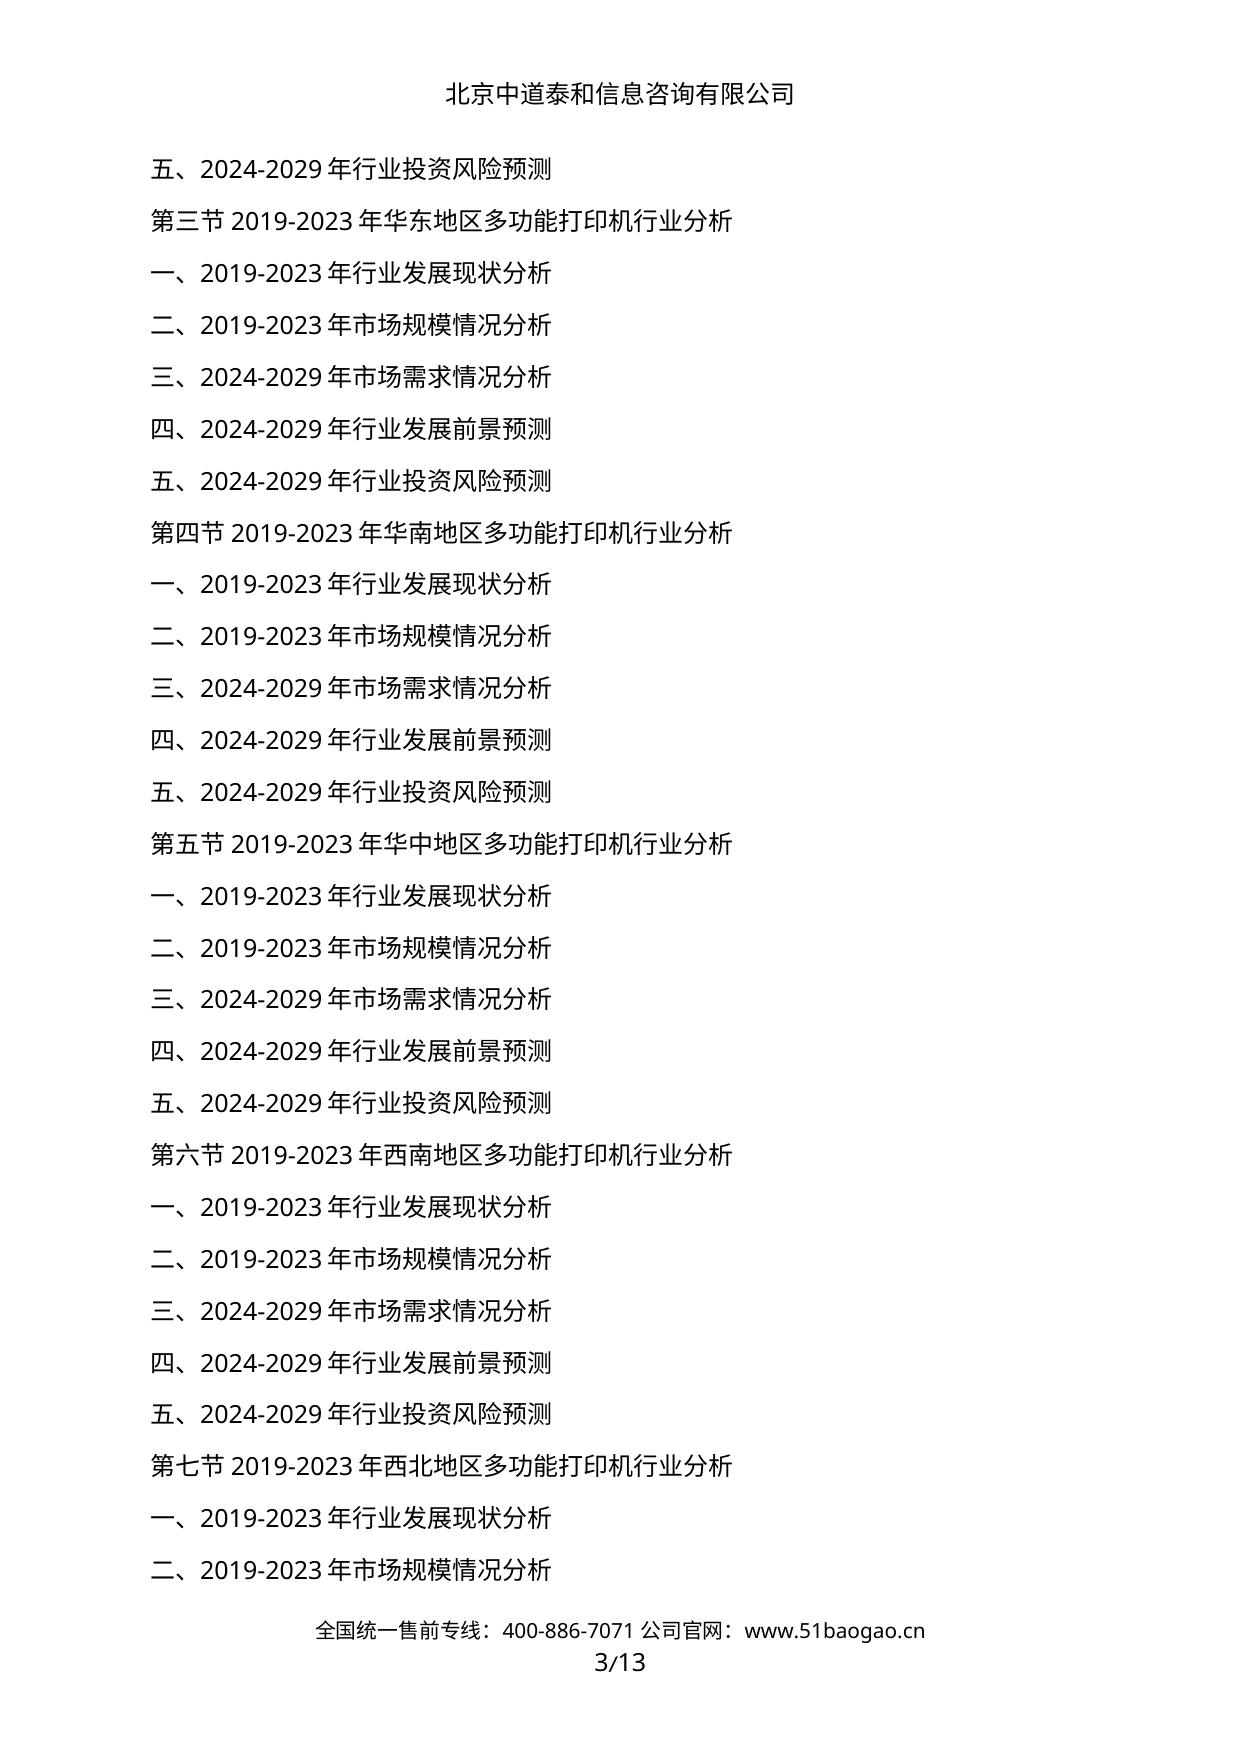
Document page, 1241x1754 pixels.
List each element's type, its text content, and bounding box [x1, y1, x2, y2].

text 五、2024-2029年行业投资风险预测 [150, 150, 1090, 186]
text 四、2024-2029年行业发展前景预测 [150, 1032, 1090, 1068]
text 一、2019-2023年行业发展现状分析 [150, 565, 1090, 601]
text 五、2024-2029年行业投资风险预测 [150, 461, 1090, 497]
text 五、2024-2029年行业投资风险预测 [150, 1395, 1090, 1431]
text 四、2024-2029年行业发展前景预测 [150, 721, 1090, 757]
text 三、2024-2029年市场需求情况分析 [150, 1291, 1090, 1327]
text 四、2024-2029年行业发展前景预测 [150, 409, 1090, 446]
text 三、2024-2029年市场需求情况分析 [150, 357, 1090, 394]
text 一、2019-2023年行业发展现状分析 [150, 1187, 1090, 1224]
text 三、2024-2029年市场需求情况分析 [150, 669, 1090, 705]
text 一、2019-2023年行业发展现状分析 [150, 1499, 1090, 1535]
text 第五节 2019-2023年华中地区多功能打印机行业分析 [150, 824, 1090, 861]
text 二、2019-2023年市场规模情况分析 [150, 1239, 1090, 1276]
text 五、2024-2029年行业投资风险预测 [150, 1084, 1090, 1120]
text 第七节 2019-2023年西北地区多功能打印机行业分析 [150, 1447, 1090, 1483]
text 第六节 2019-2023年西南地区多功能打印机行业分析 [150, 1136, 1090, 1172]
text 二、2019-2023年市场规模情况分析 [150, 928, 1090, 964]
text 二、2019-2023年市场规模情况分析 [150, 617, 1090, 653]
text 第三节 2019-2023年华东地区多功能打印机行业分析 [150, 202, 1090, 238]
text 一、2019-2023年行业发展现状分析 [150, 876, 1090, 912]
text 四、2024-2029年行业发展前景预测 [150, 1343, 1090, 1379]
text 二、2019-2023年市场规模情况分析 [150, 1551, 1090, 1587]
text 第四节 2019-2023年华南地区多功能打印机行业分析 [150, 513, 1090, 549]
text 三、2024-2029年市场需求情况分析 [150, 980, 1090, 1016]
text 二、2019-2023年市场规模情况分析 [150, 306, 1090, 342]
text 一、2019-2023年行业发展现状分析 [150, 254, 1090, 290]
text 五、2024-2029年行业投资风险预测 [150, 772, 1090, 809]
